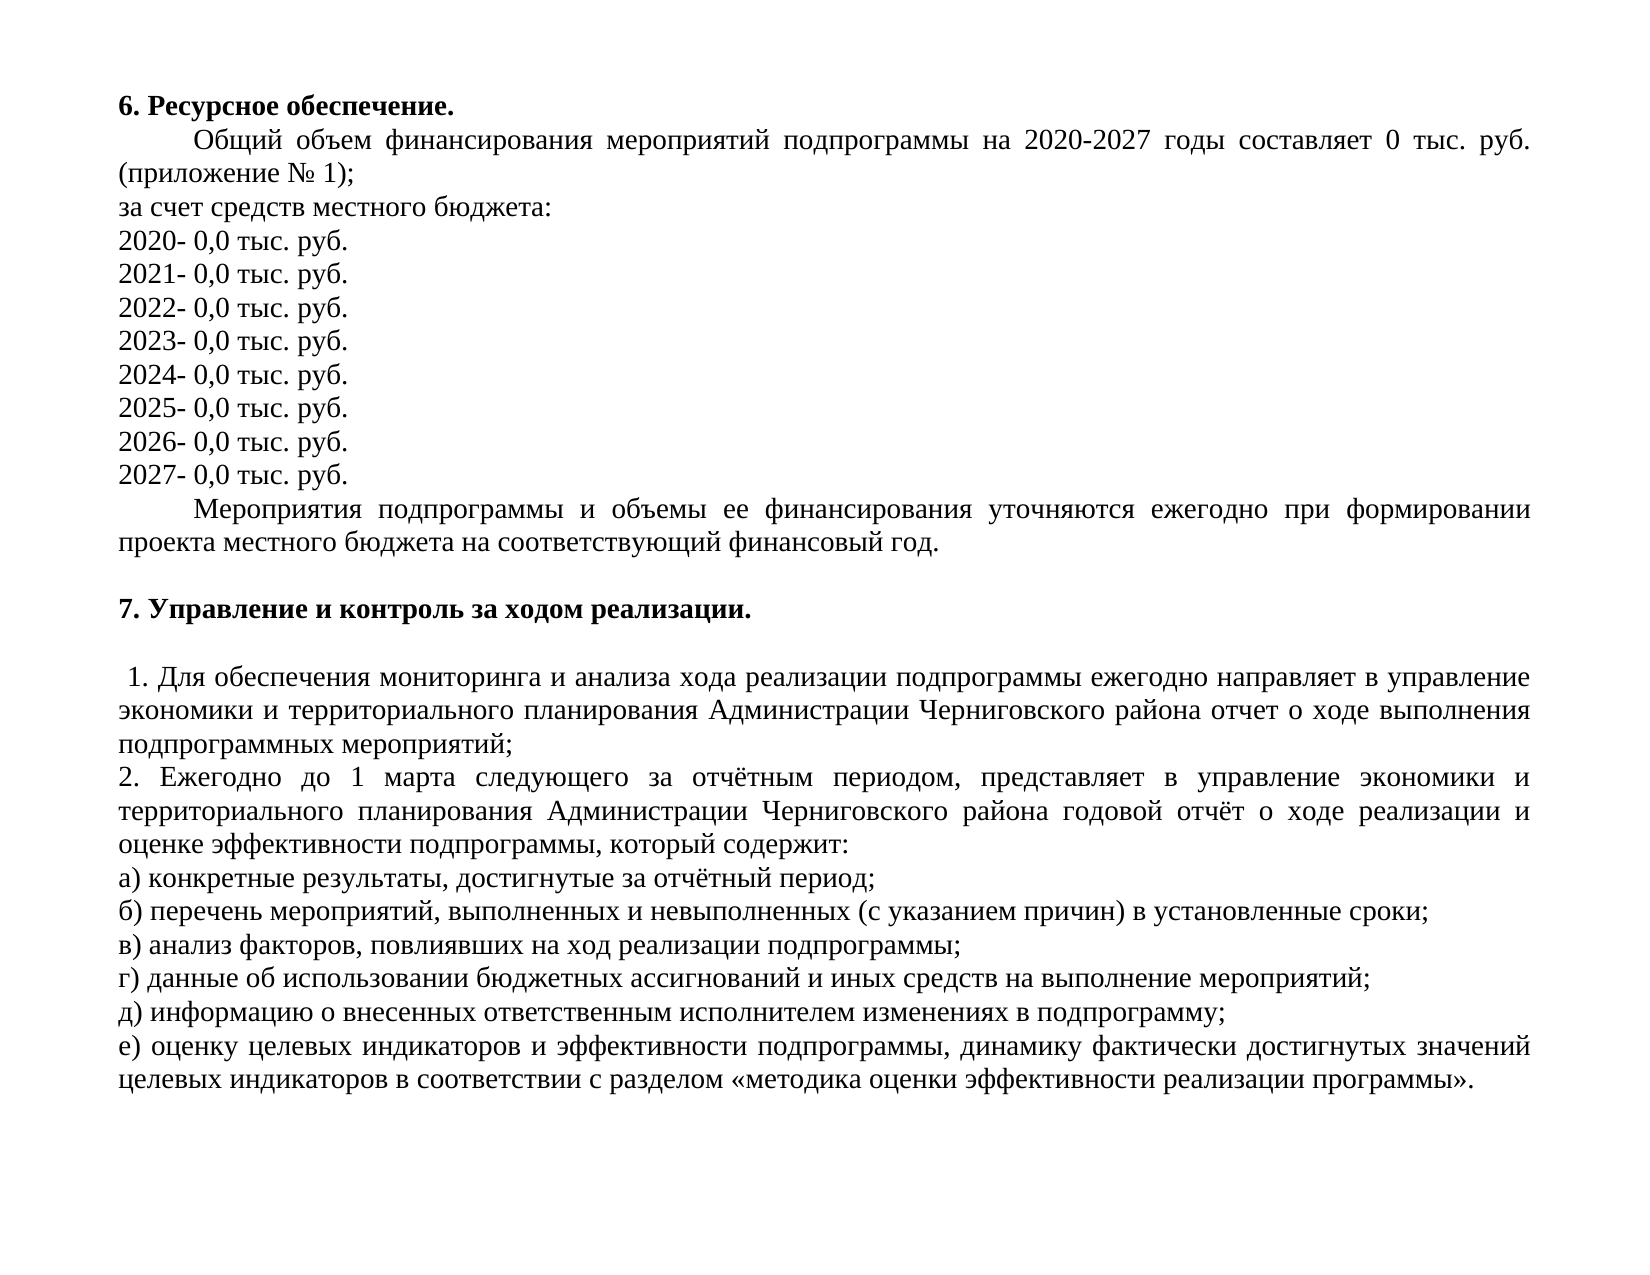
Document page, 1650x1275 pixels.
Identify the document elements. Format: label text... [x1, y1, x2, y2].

text 7. Управление и контроль за ходом реализации. [118, 592, 1532, 625]
text 2. Ежегодно до 1 марта следующего за отчётным периодом, представляет в управление экономики и территориального планирования Администрации Черниговского района годовой отчёт о ходе реализации и оценке эффективности подпрограммы, который содержит: [118, 759, 1532, 860]
text за счет средств местного бюджета: [118, 189, 1532, 223]
text 2020- 0,0 тыс. руб. [118, 223, 1532, 256]
text Мероприятия подпрограммы и объемы ее финансирования уточняются ежегодно при формировании проекта местного бюджета на соответствующий финансовый год. [118, 491, 1532, 558]
text д) информацию о внесенных ответственным исполнителем изменениях в подпрограмму; [118, 994, 1532, 1028]
text а) конкретные результаты, достигнутые за отчётный период; [118, 860, 1532, 893]
text 2022- 0,0 тыс. руб. [118, 290, 1532, 323]
text б) перечень мероприятий, выполненных и невыполненных (с указанием причин) в установленные сроки; [118, 893, 1532, 927]
text в) анализ факторов, повлиявших на ход реализации подпрограммы; [118, 927, 1532, 961]
text 2026- 0,0 тыс. руб. [118, 424, 1532, 457]
text 1. Для обеспечения мониторинга и анализа хода реализации подпрограммы ежегодно направляет в управление экономики и территориального планирования Администрации Черниговского района отчет о ходе выполнения подпрограммных мероприятий; [118, 659, 1532, 759]
text г) данные об использовании бюджетных ассигнований и иных средств на выполнение мероприятий; [118, 961, 1532, 994]
text 2027- 0,0 тыс. руб. [118, 457, 1532, 491]
text Общий объем финансирования мероприятий подпрограммы на 2020-2027 годы составляет 0 тыс. руб. (приложение № 1); [118, 122, 1532, 189]
text 2025- 0,0 тыс. руб. [118, 390, 1532, 424]
text 2024- 0,0 тыс. руб. [118, 357, 1532, 390]
text 6. Ресурсное обеспечение. [118, 88, 1532, 122]
text е) оценку целевых индикаторов и эффективности подпрограммы, динамику фактически достигнутых значений целевых индикаторов в соответствии с разделом «методика оценки эффективности реализации программы». [118, 1028, 1532, 1095]
text 2021- 0,0 тыс. руб. [118, 256, 1532, 290]
text 2023- 0,0 тыс. руб. [118, 323, 1532, 357]
